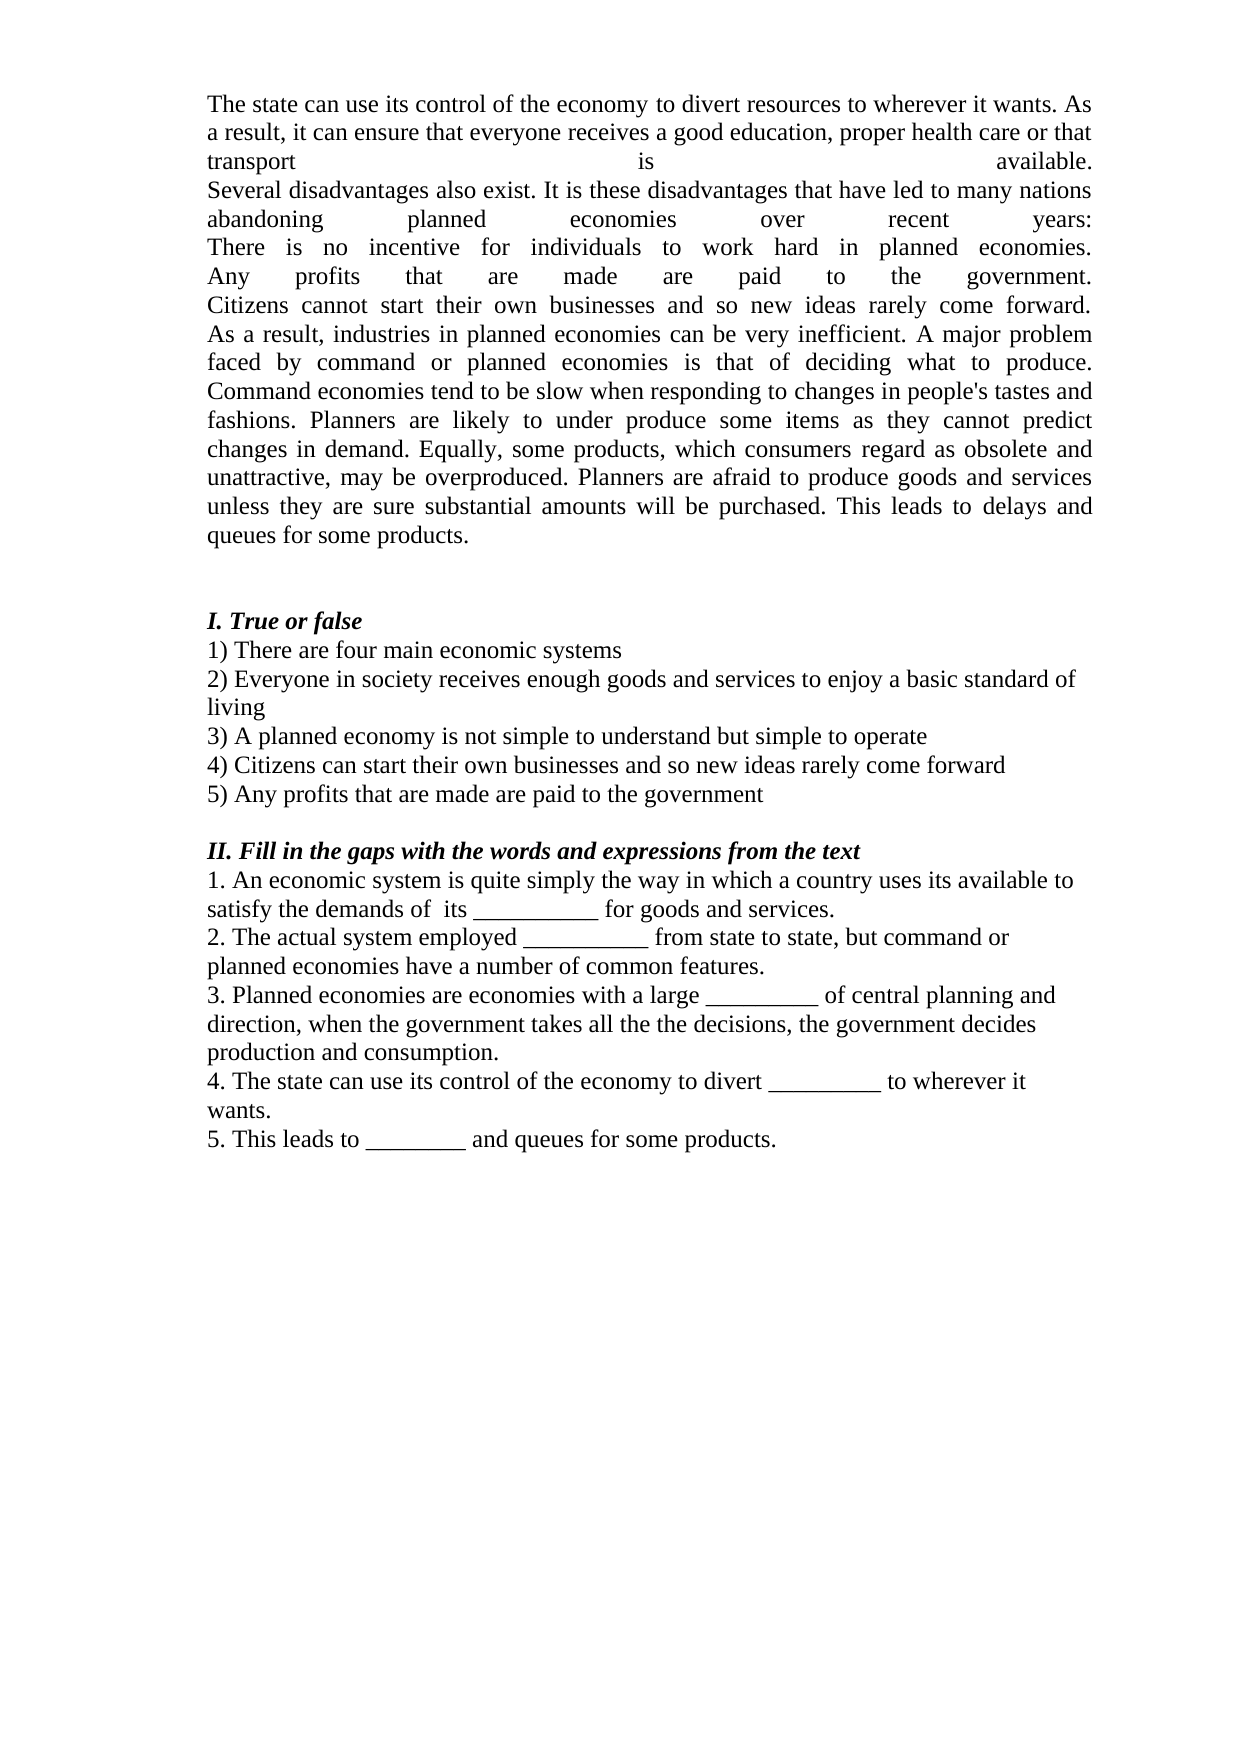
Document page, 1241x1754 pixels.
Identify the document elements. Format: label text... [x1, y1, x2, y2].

text 3) A planned economy is not simple to understand but simple to operate [207, 721, 1093, 750]
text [207, 89, 1093, 549]
text 3. Planned economies are economies with a large _________ of central planning and direction, when the government takes all the the decisions, the government decides production and consumption. [207, 980, 1093, 1066]
text 2) Everyone in society receives enough goods and services to enjoy a basic standard of living [207, 664, 1093, 721]
text 4. The state can use its control of the economy to divert _________ to wherever it wants. [207, 1066, 1093, 1124]
text II. Fill in the gaps with the words and expressions from the text [207, 836, 1093, 865]
text 1) There are four main economic systems [207, 635, 1093, 664]
text 4) Citizens can start their own businesses and so new ideas rarely come forward [207, 750, 1093, 779]
text I. True or false [207, 606, 1093, 635]
text 1. An economic system is quite simply the way in which a country uses its available to satisfy the demands of its __________ for goods and services. [207, 865, 1093, 922]
text 5) Any profits that are made are paid to the government [207, 779, 1093, 807]
text 2. The actual system employed __________ from state to state, but command or planned economies have a number of common features. [207, 922, 1093, 980]
text 5. This leads to ________ and queues for some products. [207, 1124, 1093, 1152]
